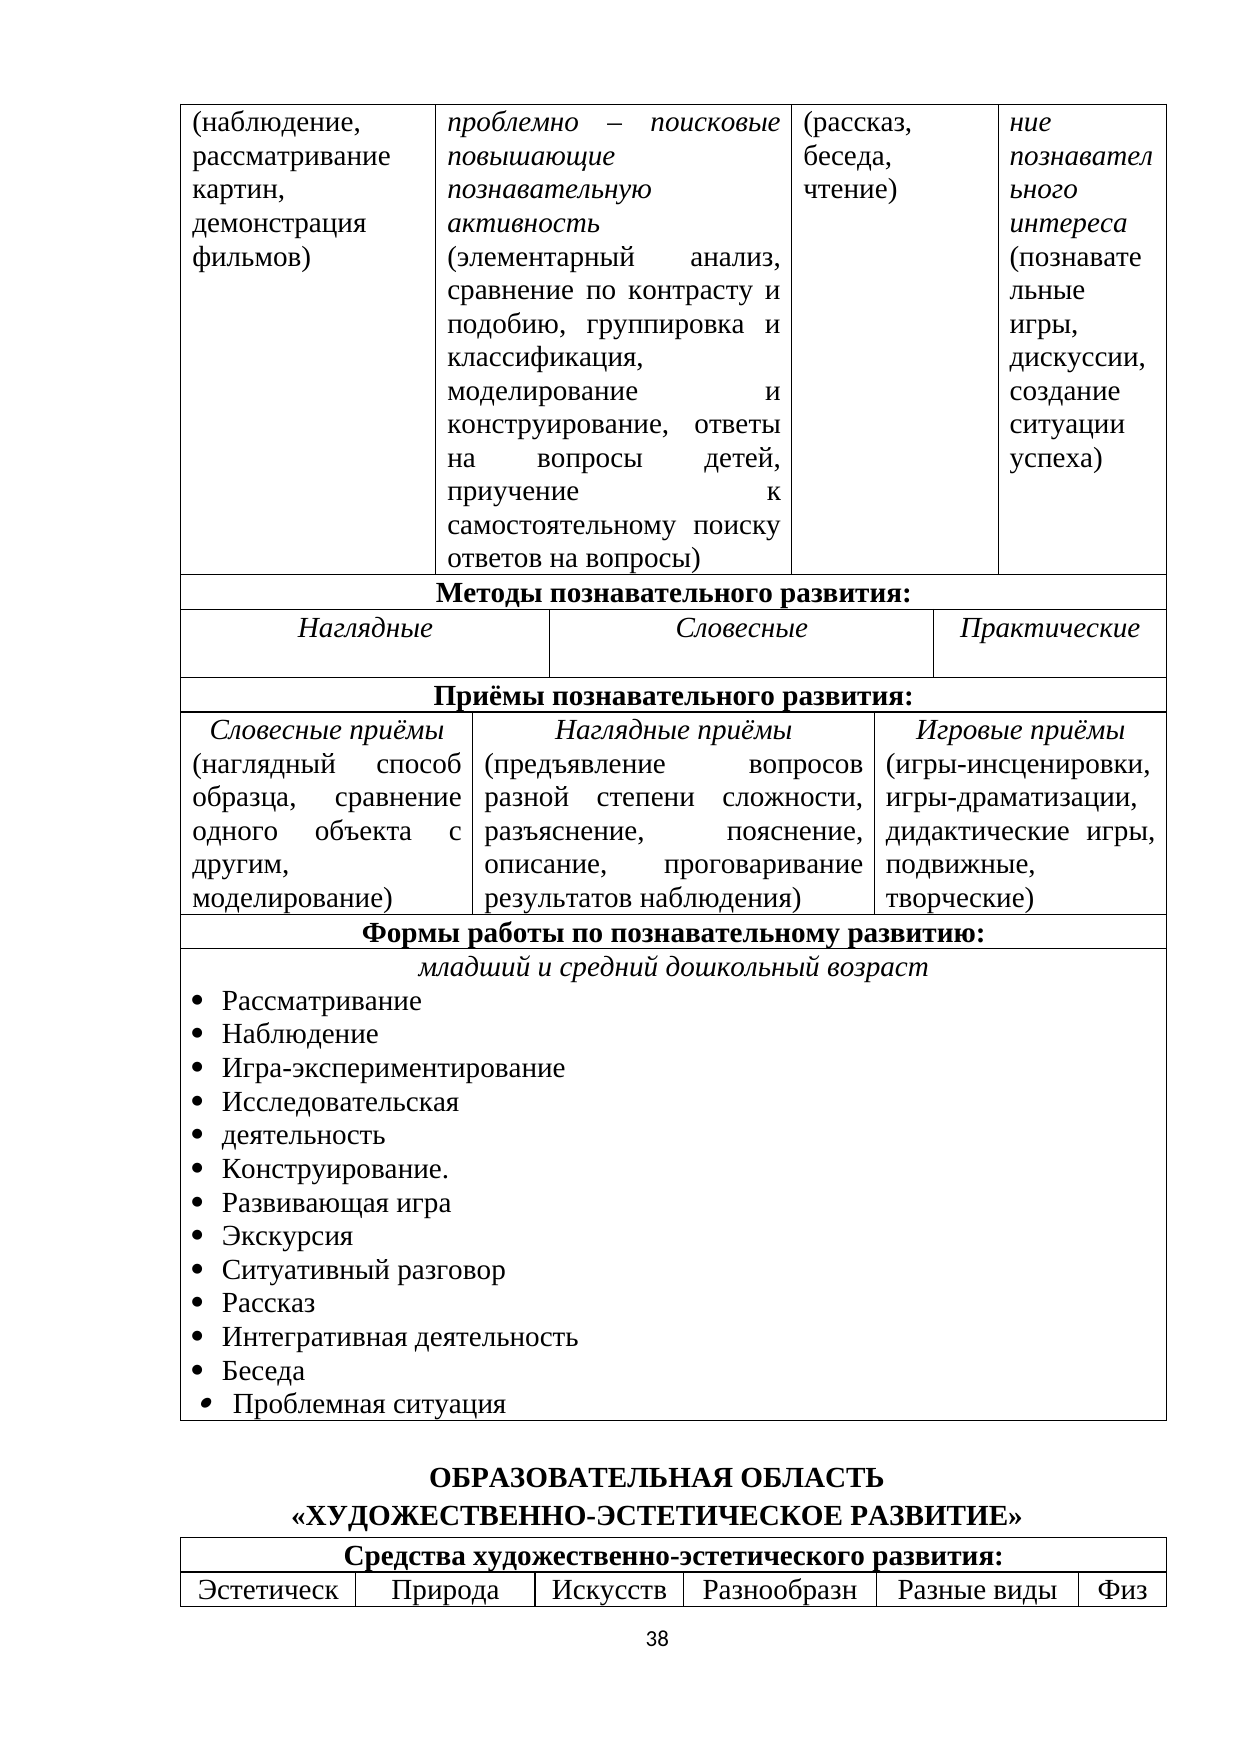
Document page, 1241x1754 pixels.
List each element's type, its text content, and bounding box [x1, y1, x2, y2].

table_cell Методы познавательного развития: [181, 575, 1166, 609]
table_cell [684, 1573, 876, 1606]
table_header Средства художественно-эстетического развития: [181, 1538, 1166, 1571]
table_cell младший и средний дошкольный возраст Рассматривание Наблюдение Игра-экспериментирование Исследовательская деятельность Конструирование. Развивающая игра Экскурсия Ситуативный разговор Рассказ Интегративная деятельность Беседа Проблемная ситуация [181, 949, 1166, 1420]
table_cell Искусство [536, 1573, 683, 1606]
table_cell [181, 105, 435, 574]
table_cell Природа [356, 1573, 534, 1606]
table_cell Наглядные [181, 610, 549, 677]
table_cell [181, 1573, 355, 1606]
table_cell Наглядные приёмы (предъявление вопросов разной степени сложности, разъяснение, пояснение, описание, проговаривание результатов наблюдения) [473, 713, 874, 914]
table_cell Словесные приёмы (наглядный способ образца, сравнение одного объекта с другим, моделирование) [181, 713, 472, 914]
table_cell Формы работы по познавательному развитию: [181, 915, 1166, 948]
table_cell Словесные [550, 610, 933, 677]
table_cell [1079, 1573, 1166, 1606]
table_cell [436, 105, 791, 574]
table_cell Приёмы познавательного развития: [181, 678, 1166, 711]
table_cell Игровые приёмы (игры-инсценировки, игры-драматизации, дидактические игры, подвижные, творческие) [875, 713, 1166, 914]
table_cell Практические [934, 610, 1166, 677]
table_cell Разные виды труда [877, 1573, 1078, 1606]
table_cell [792, 105, 998, 574]
text ОБРАЗОВАТЕЛЬНАЯ ОБЛАСТЬ [192, 1460, 1122, 1493]
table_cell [999, 105, 1166, 574]
text «ХУДОЖЕСТВЕННО-ЭСТЕТИЧЕСКОЕ РАЗВИТИЕ» [192, 1498, 1122, 1532]
